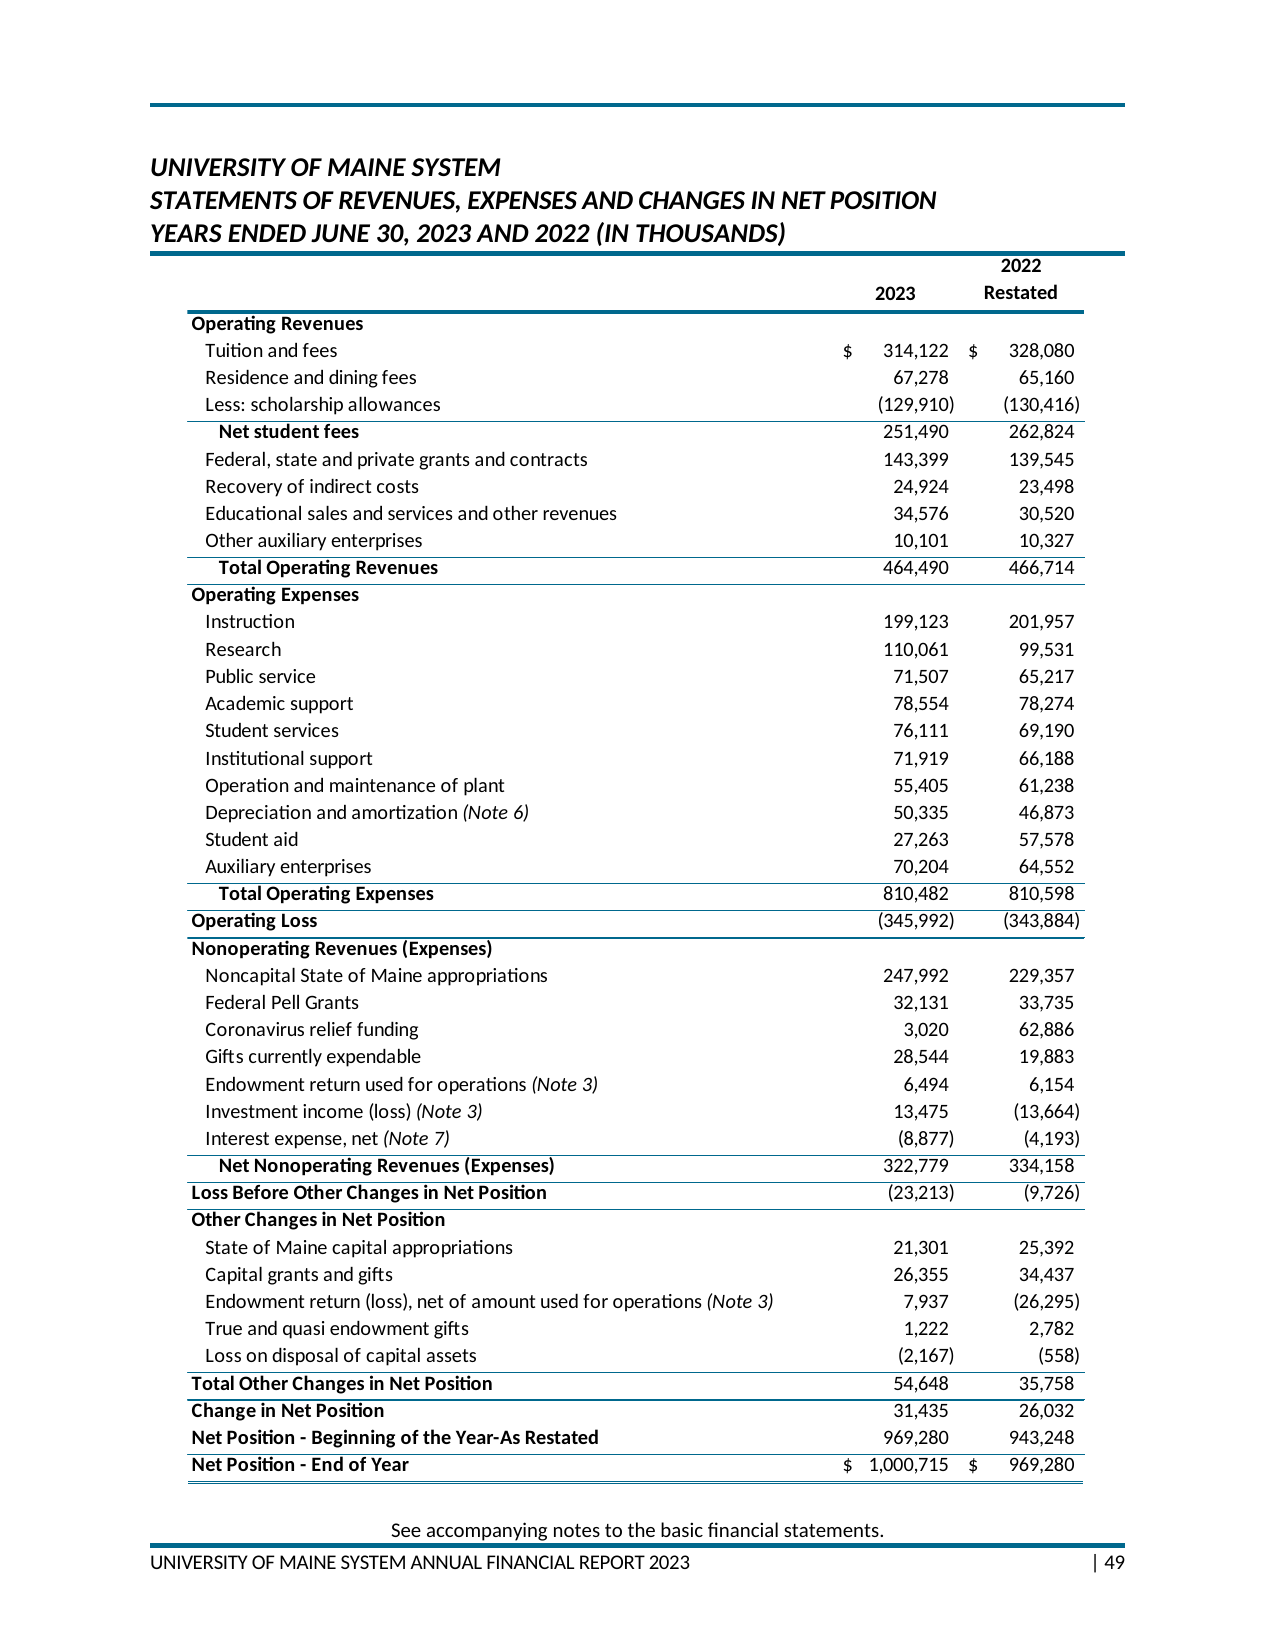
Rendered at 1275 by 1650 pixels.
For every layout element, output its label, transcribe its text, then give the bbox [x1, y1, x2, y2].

text Statements of Revenues, Expenses and Changes in Net Position [150, 183, 1125, 216]
text YEARS ENDED JUNE 30, 2023 AND 2022 (IN THOUSANDS) [150, 216, 1125, 251]
text UNIVERSITY OF MAINE SYSTEM [150, 150, 1125, 183]
